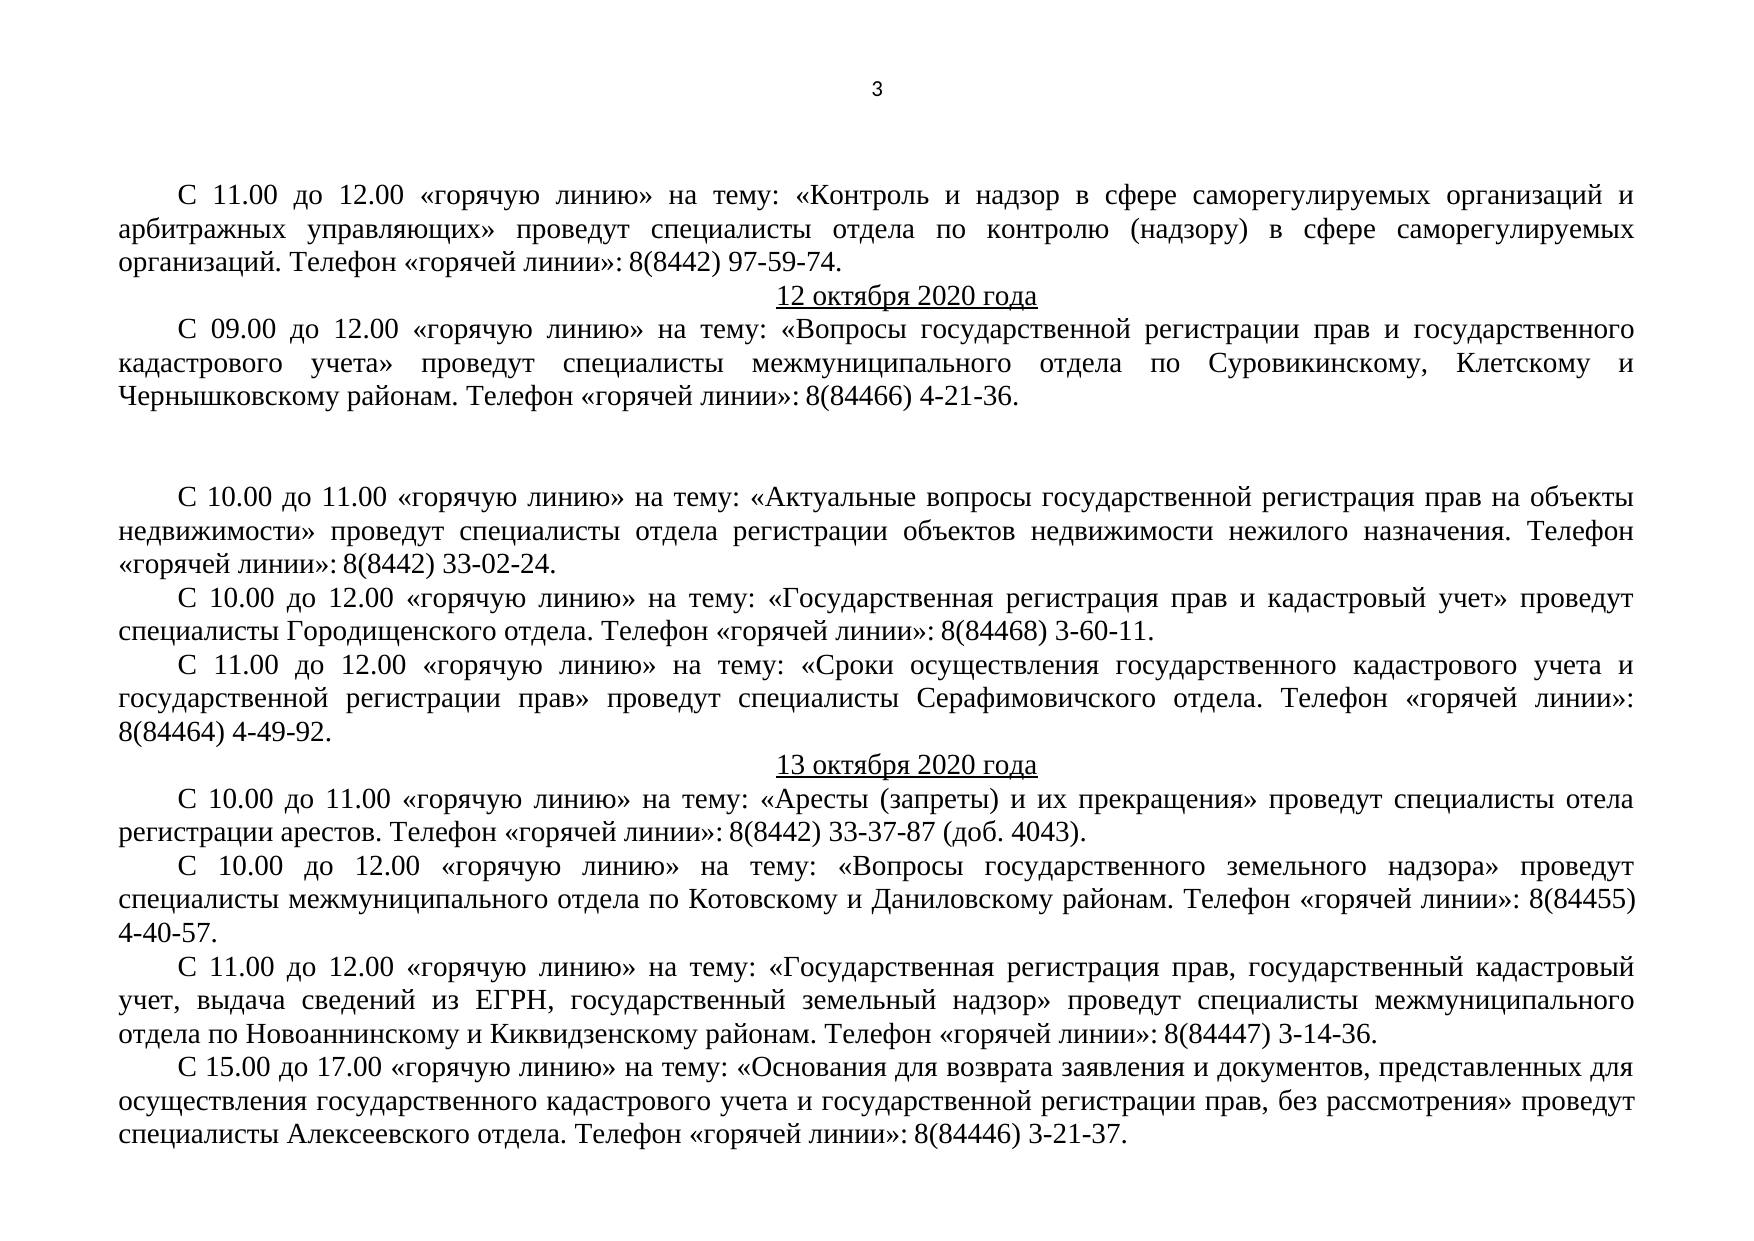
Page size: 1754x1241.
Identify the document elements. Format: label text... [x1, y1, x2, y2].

text С 10.00 до 11.00 «горячую линию» на тему: «Аресты (запреты) и их прекращения» проведут специалисты отела регистрации арестов. Телефон «горячей линии»: 8(8442) 33-37-87 (доб. 4043). [118, 781, 1636, 848]
text 13 октября 2020 года [118, 747, 1636, 781]
text С 10.00 до 12.00 «горячую линию» на тему: «Вопросы государственного земельного надзора» проведут специалисты межмуниципального отдела по Котовскому и Даниловскому районам. Телефон «горячей линии»: 8(84455) 4-40-57. [118, 848, 1636, 949]
text С 15.00 до 17.00 «горячую линию» на тему: «Основания для возврата заявления и документов, представленных для осуществления государственного кадастрового учета и государственной регистрации прав, без рассмотрения» проведут специалисты Алексеевского отдела. Телефон «горячей линии»: 8(84446) 3-21-37. [118, 1049, 1636, 1150]
text С 11.00 до 12.00 «горячую линию» на тему: «Контроль и надзор в сфере саморегулируемых организаций и арбитражных управляющих» проведут специалисты отдела по контролю (надзору) в сфере саморегулируемых организаций. Телефон «горячей линии»: 8(8442) 97-59-74. [118, 177, 1636, 278]
text С 10.00 до 11.00 «горячую линию» на тему: «Актуальные вопросы государственной регистрация прав на объекты недвижимости» проведут специалисты отдела регистрации объектов недвижимости нежилого назначения. Телефон «горячей линии»: 8(8442) 33-02-24. [118, 479, 1636, 580]
text С 10.00 до 12.00 «горячую линию» на тему: «Государственная регистрация прав и кадастровый учет» проведут специалисты Городищенского отдела. Телефон «горячей линии»: 8(84468) 3-60-11. [118, 580, 1636, 647]
text С 11.00 до 12.00 «горячую линию» на тему: «Сроки осуществления государственного кадастрового учета и государственной регистрации прав» проведут специалисты Серафимовичского отдела. Телефон «горячей линии»: 8(84464) 4-49-92. [118, 647, 1636, 747]
text С 09.00 до 12.00 «горячую линию» на тему: «Вопросы государственной регистрации прав и государственного кадастрового учета» проведут специалисты межмуниципального отдела по Суровикинскому, Клетскому и Чернышковскому районам. Телефон «горячей линии»: 8(84466) 4-21-36. [118, 311, 1636, 412]
text С 11.00 до 12.00 «горячую линию» на тему: «Государственная регистрация прав, государственный кадастровый учет, выдача сведений из ЕГРН, государственный земельный надзор» проведут специалисты межмуниципального отдела по Новоаннинскому и Киквидзенскому районам. Телефон «горячей линии»: 8(84447) 3-14-36. [118, 949, 1636, 1049]
text 12 октября 2020 года [118, 278, 1636, 311]
